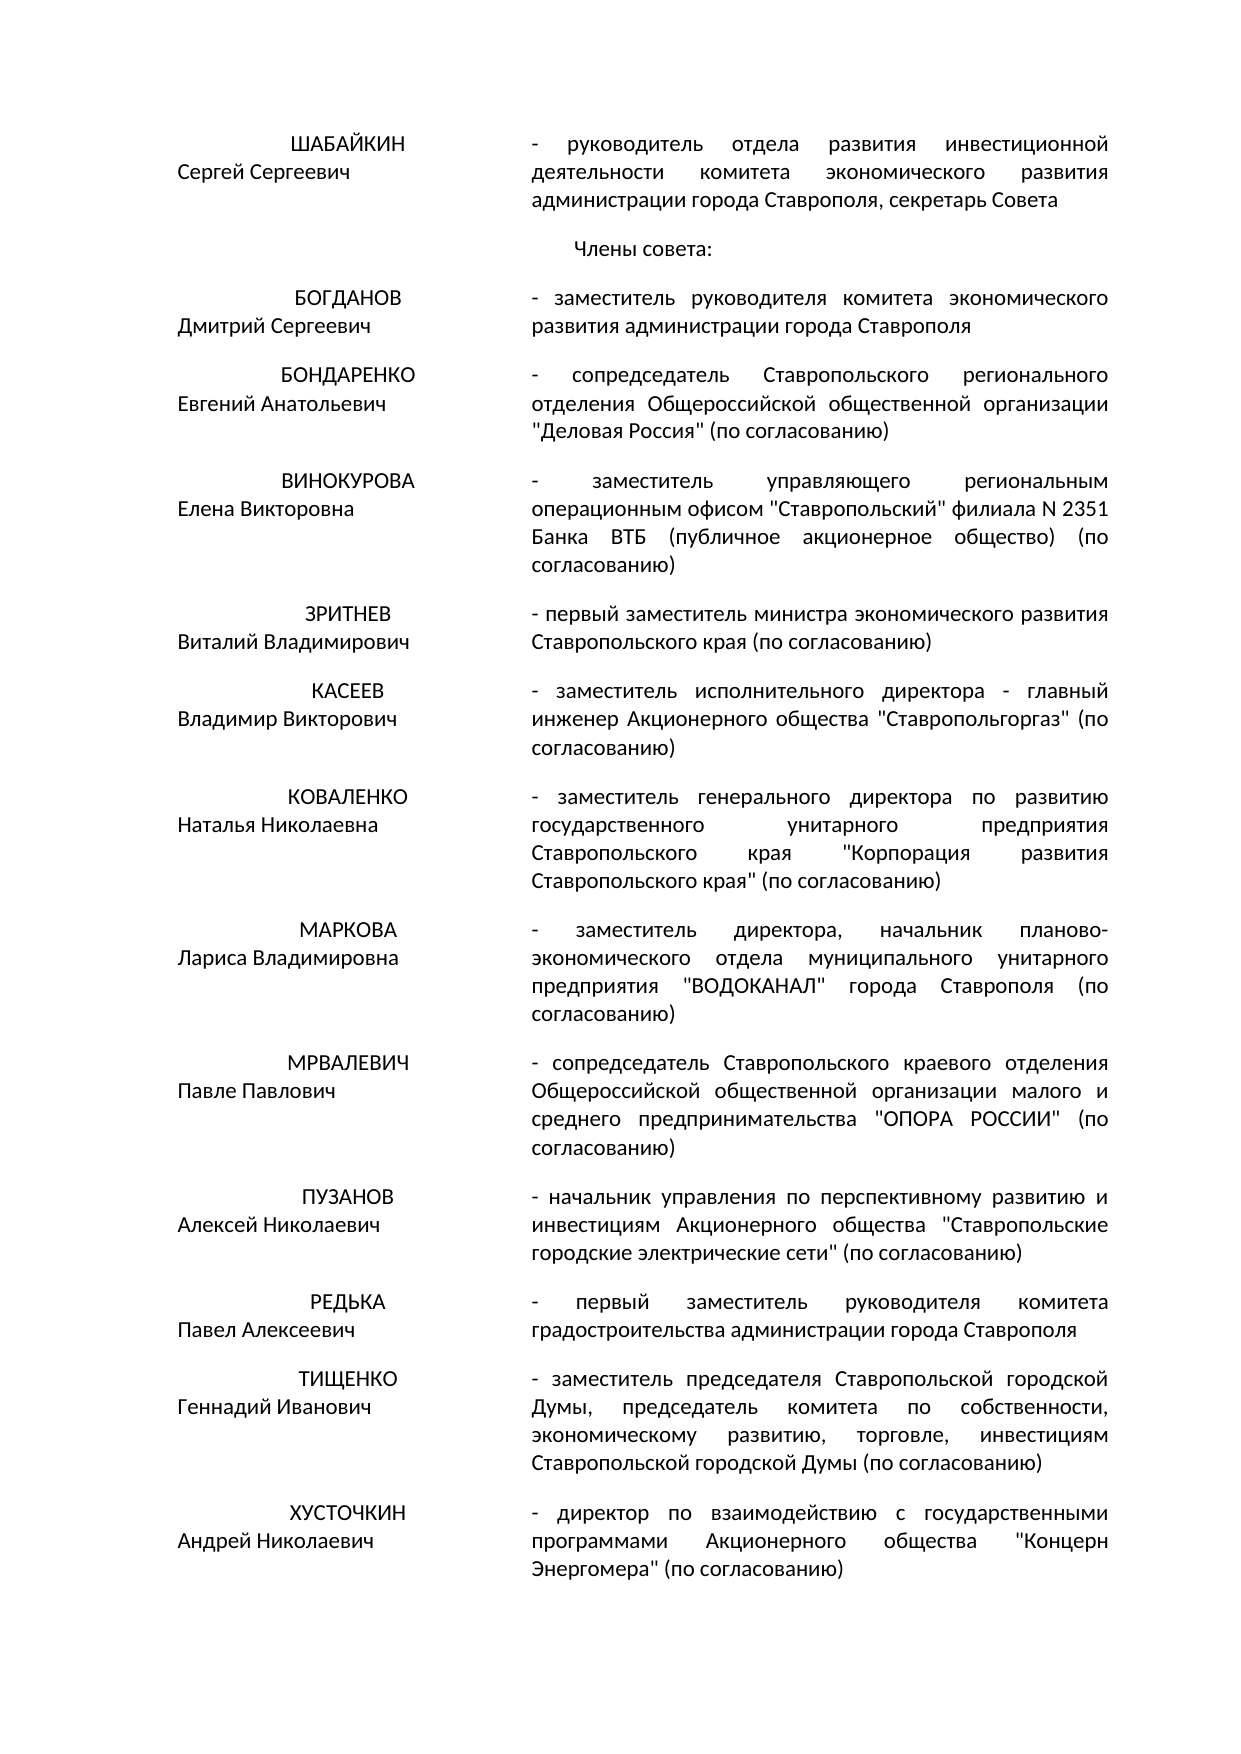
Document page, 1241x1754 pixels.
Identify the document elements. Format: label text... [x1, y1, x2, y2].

table_cell - заместитель генерального директора по развитию государственного унитарного предприятия Ставропольского края "Корпорация развития Ставропольского края" (по согласованию) [525, 771, 1116, 904]
table_cell - сопредседатель Ставропольского регионального отделения Общероссийской общественной организации "Деловая Россия" (по согласованию) [525, 350, 1116, 455]
table_cell БОГДАНОВ Дмитрий Сергеевич [171, 273, 525, 350]
table_cell - первый заместитель министра экономического развития Ставропольского края (по согласованию) [525, 589, 1116, 666]
table_cell - начальник управления по перспективному развитию и инвестициям Акционерного общества "Ставропольские городские электрические сети" (по согласованию) [525, 1171, 1116, 1277]
table_cell ЗРИТНЕВ Виталий Владимирович [171, 589, 525, 666]
table_cell ШАБАЙКИН Сергей Сергеевич [171, 118, 525, 223]
table_cell МАРКОВА Лариса Владимировна [171, 905, 525, 1038]
table_cell - заместитель управляющего региональным операционным офисом "Ставропольский" филиала N 2351 Банка ВТБ (публичное акционерное общество) (по согласованию) [525, 455, 1116, 589]
table_cell - директор по взаимодействию с государственными программами Акционерного общества "Концерн Энергомера" (по согласованию) [525, 1487, 1116, 1592]
table_cell ПУЗАНОВ Алексей Николаевич [171, 1171, 525, 1277]
table_cell - заместитель руководителя комитета экономического развития администрации города Ставрополя [525, 273, 1116, 350]
table_cell Члены совета: [171, 224, 1116, 273]
table_cell - первый заместитель руководителя комитета градостроительства администрации города Ставрополя [525, 1277, 1116, 1354]
table_cell РЕДЬКА Павел Алексеевич [171, 1277, 525, 1354]
table_cell ТИЩЕНКО Геннадий Иванович [171, 1354, 525, 1487]
table_cell - заместитель председателя Ставропольской городской Думы, председатель комитета по собственности, экономическому развитию, торговле, инвестициям Ставропольской городской Думы (по согласованию) [525, 1354, 1116, 1487]
table_cell КОВАЛЕНКО Наталья Николаевна [171, 771, 525, 904]
table_cell МРВАЛЕВИЧ Павле Павлович [171, 1038, 525, 1171]
table_cell - заместитель директора, начальник планово-экономического отдела муниципального унитарного предприятия "ВОДОКАНАЛ" города Ставрополя (по согласованию) [525, 905, 1116, 1038]
table_cell ХУСТОЧКИН Андрей Николаевич [171, 1487, 525, 1592]
table_cell КАСЕЕВ Владимир Викторович [171, 666, 525, 771]
table_cell ВИНОКУРОВА Елена Викторовна [171, 455, 525, 589]
table_cell - заместитель исполнительного директора - главный инженер Акционерного общества "Ставропольгоргаз" (по согласованию) [525, 666, 1116, 771]
table_cell - руководитель отдела развития инвестиционной деятельности комитета экономического развития администрации города Ставрополя, секретарь Совета [525, 118, 1116, 223]
table_cell - сопредседатель Ставропольского краевого отделения Общероссийской общественной организации малого и среднего предпринимательства "ОПОРА РОССИИ" (по согласованию) [525, 1038, 1116, 1171]
table_cell БОНДАРЕНКО Евгений Анатольевич [171, 350, 525, 455]
